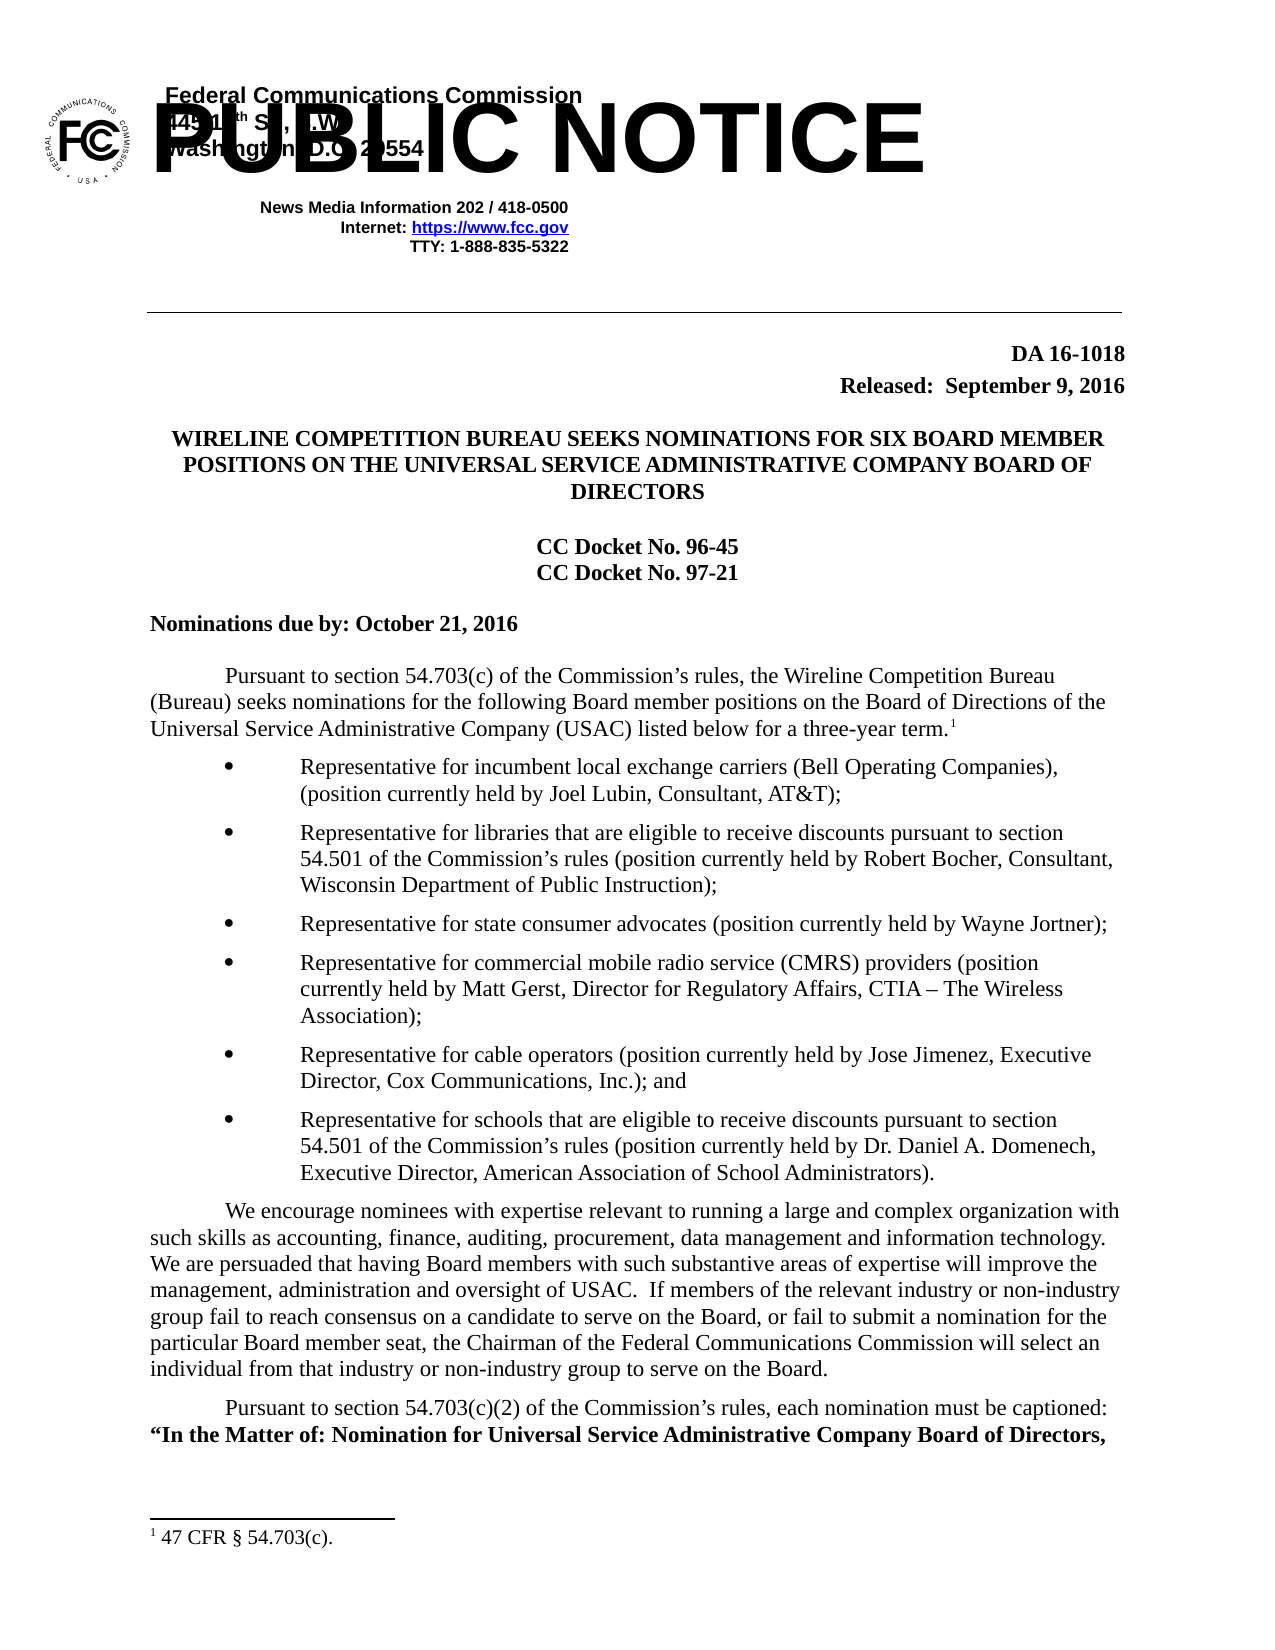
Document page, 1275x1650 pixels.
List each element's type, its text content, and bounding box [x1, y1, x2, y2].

list Representative for commercial mobile radio service (CMRS) providers (position currently held by Matt Gerst, Director for Regulatory Affairs, CTIA – The Wireless Association); [225, 949, 1125, 1028]
list Pursuant to section 54.703(c) of the Commission’s rules, the Wireline Competition Bureau (Bureau) seeks nominations for the following Board member positions on the Board of Directions of the Universal Service Administrative Company (USAC) listed below for a three-year term. [150, 662, 1125, 741]
text We encourage nominees with expertise relevant to running a large and complex organization with such skills as accounting, finance, auditing, procurement, data management and information technology. We are persuaded that having Board members with such substantive areas of expertise will improve the management, administration and oversight of USAC. If members of the relevant industry or non-industry group fail to reach consensus on a candidate to serve on the Board, or fail to submit a nomination for the particular Board member seat, the Chairman of the Federal Communications Commission will select an individual from that industry or non-industry group to serve on the Board. [150, 1197, 1125, 1382]
title CC Docket No. 96-45 [150, 533, 1125, 559]
list Representative for schools that are eligible to receive discounts pursuant to section 54.501 of the Commission’s rules (position currently held by Dr. Daniel A. Domenech, Executive Director, American Association of School Administrators). [225, 1106, 1125, 1185]
title WIRELINE COMPETITION BUREAU SEEKS NOMINATIONS FOR SIX BOARD MEMBER POSITIONS ON THE UNIVERSAL SERVICE ADMINISTRATIVE COMPANY BOARD OF DIRECTORS [150, 425, 1125, 504]
list Representative for libraries that are eligible to receive discounts pursuant to section 54.501 of the Commission’s rules (position currently held by Robert Bocher, Consultant, Wisconsin Department of Public Instruction); [225, 819, 1125, 898]
list Representative for cable operators (position currently held by Jose Jimenez, Executive Director, Cox Communications, Inc.); and [225, 1041, 1125, 1093]
title CC Docket No. 97-21 [150, 559, 1125, 586]
text Released: September 9, 2016 [150, 372, 1125, 399]
list Representative for state consumer advocates (position currently held by Wayne Jortner); [225, 910, 1125, 937]
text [150, 1394, 1125, 1473]
text DA 16-1018 [150, 340, 1125, 366]
title Nominations due by: October 21, 2016 [150, 611, 1125, 637]
list Representative for incumbent local exchange carriers (Bell Operating Companies), (position currently held by Joel Lubin, Consultant, AT&T); [225, 753, 1125, 806]
